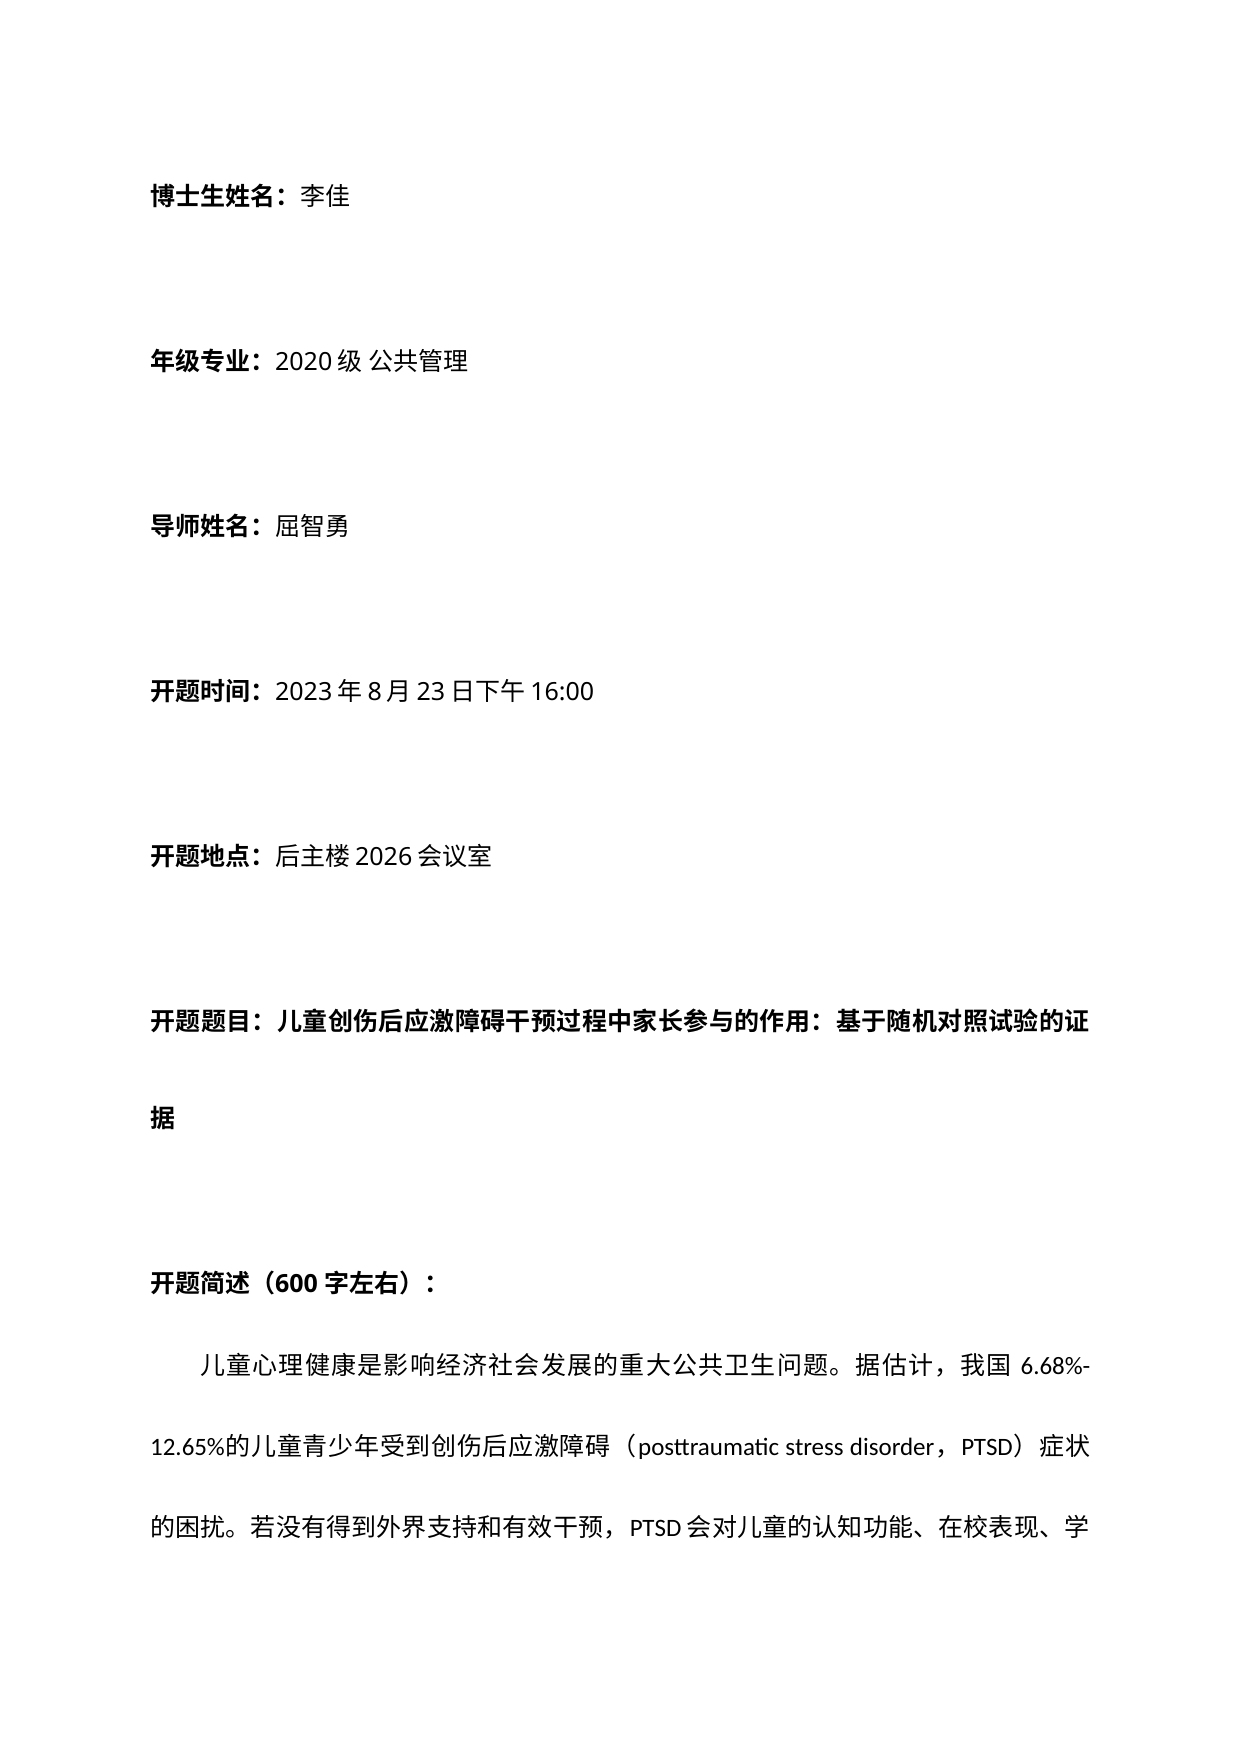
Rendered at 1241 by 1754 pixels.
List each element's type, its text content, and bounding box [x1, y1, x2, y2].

text 导师姓名：屈智勇 [150, 492, 1090, 557]
text 博士生姓名：李佳 [150, 162, 1090, 227]
text 年级专业：2020级 公共管理 [150, 327, 1090, 392]
text 开题题目：儿童创伤后应激障碍干预过程中家长参与的作用：基于随机对照试验的证据 [150, 987, 1090, 1150]
text 开题时间：2023年8月23日下午16:00 [150, 657, 1090, 722]
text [150, 1332, 1090, 1559]
text 开题简述（600 字左右）： [150, 1249, 1090, 1314]
text 开题地点：后主楼2026会议室 [150, 822, 1090, 887]
